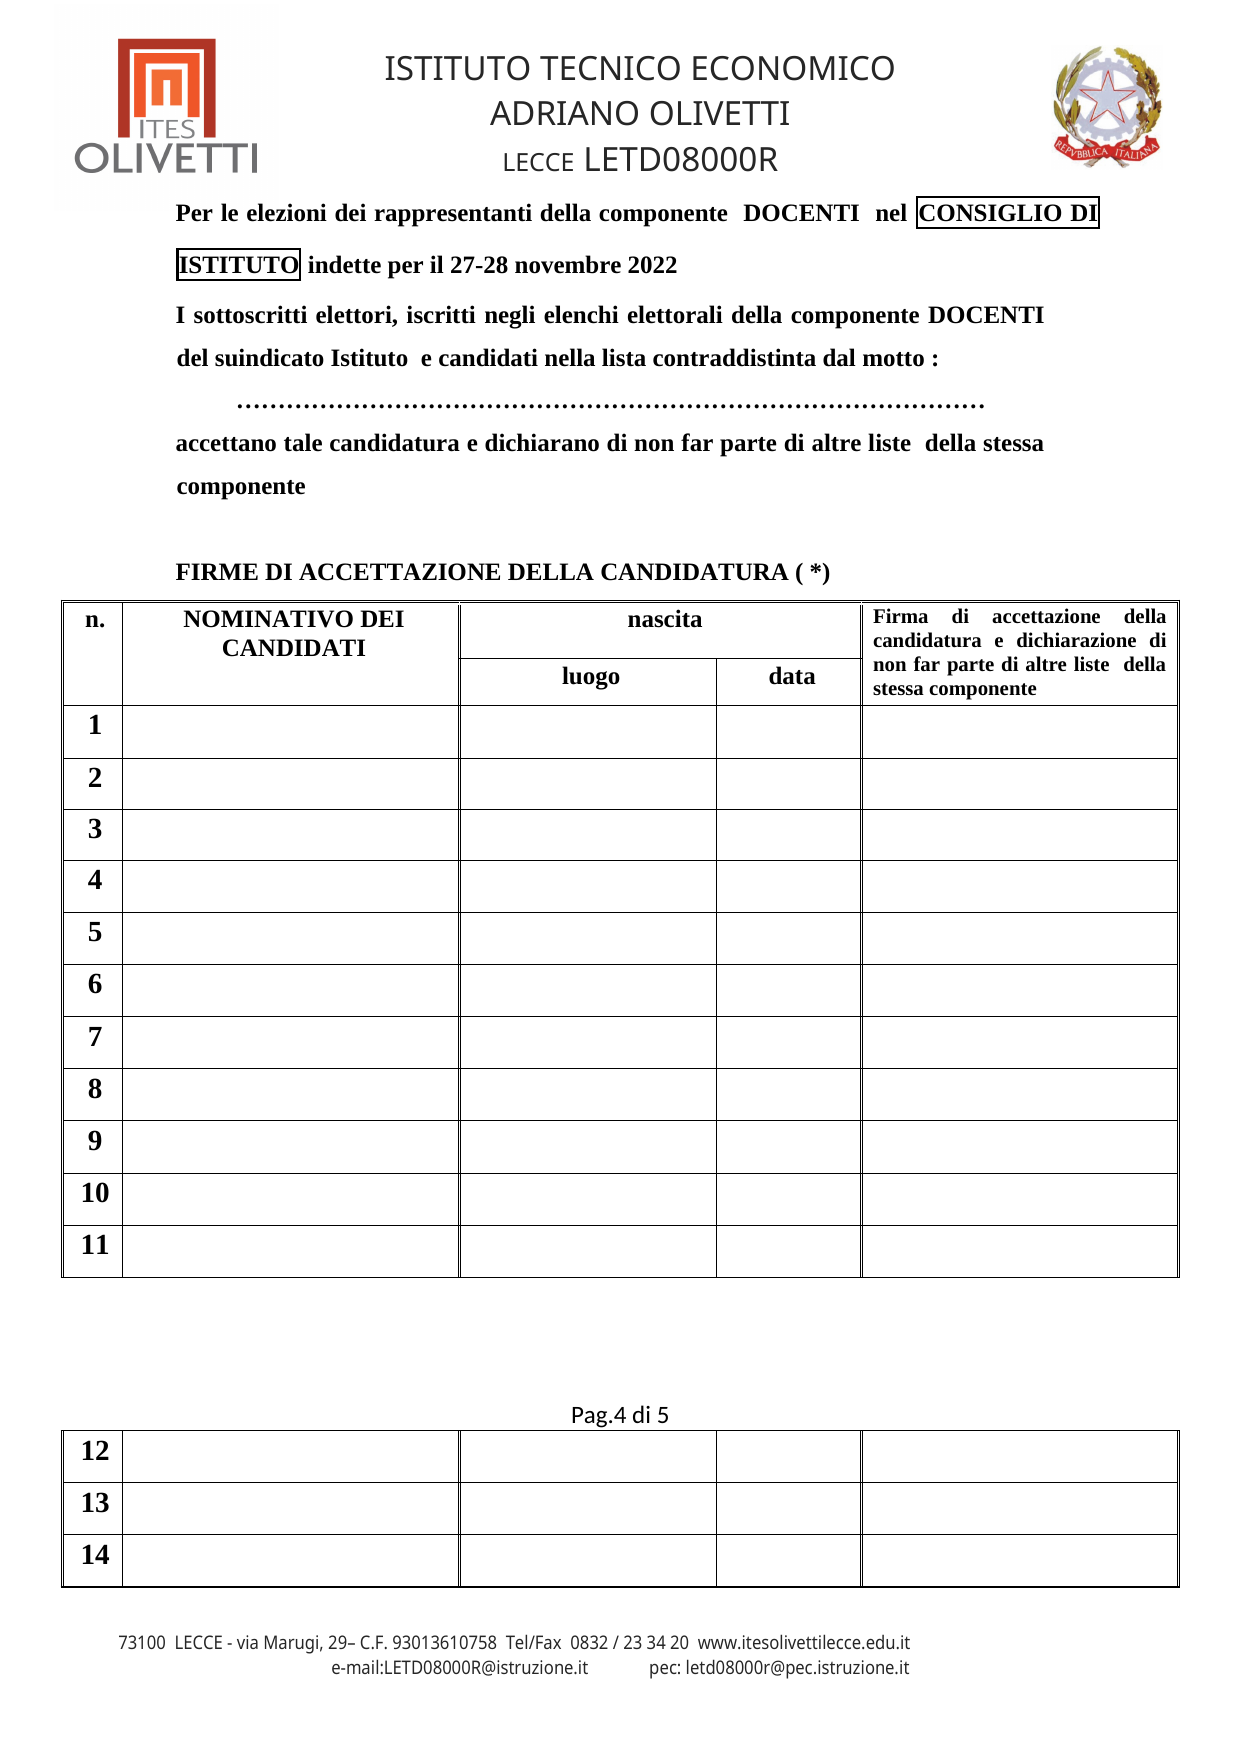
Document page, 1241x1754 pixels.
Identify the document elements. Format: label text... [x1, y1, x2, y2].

table_cell [863, 1069, 1177, 1120]
text Per le elezioni dei rappresentanti della componente DOCENTI nel CONSIGLIO DI ISTITUTO indette per il 27-28 novembre 2022 [175, 196, 1100, 281]
table_cell 9 [64, 1121, 122, 1172]
table_cell [123, 1121, 458, 1172]
table_cell [863, 913, 1177, 964]
table_cell [717, 810, 860, 860]
table_cell [123, 759, 458, 809]
table_cell 6 [64, 965, 122, 1016]
table_cell [717, 706, 860, 758]
table_cell [123, 1483, 458, 1534]
table_cell [123, 1069, 458, 1120]
table_cell [717, 1174, 860, 1224]
table_header [863, 1431, 1177, 1482]
table_cell [717, 1535, 860, 1586]
table_cell [123, 965, 458, 1016]
table_cell 7 [64, 1017, 122, 1068]
table_cell [863, 861, 1177, 912]
table_cell [461, 861, 716, 912]
table_cell luogo [461, 659, 716, 705]
table_cell [863, 1174, 1177, 1224]
table_cell [461, 759, 716, 809]
table_cell [863, 759, 1177, 809]
table_cell [461, 1483, 716, 1534]
table_cell [717, 1226, 860, 1277]
table_header n. [64, 603, 122, 705]
table_cell [123, 1017, 458, 1068]
table_cell [461, 1535, 716, 1586]
table_cell [461, 965, 716, 1016]
table_cell [461, 1017, 716, 1068]
text Pag.4 di 5 [118, 1400, 1122, 1430]
text ……………………………………………………………………………… [175, 386, 1046, 414]
table_cell 11 [64, 1226, 122, 1277]
table_cell [123, 810, 458, 860]
table_cell [123, 913, 458, 964]
table_cell [123, 1226, 458, 1277]
table_header [123, 1431, 458, 1482]
table_cell [461, 1121, 716, 1172]
table_cell [717, 1069, 860, 1120]
table_cell 13 [64, 1483, 122, 1534]
table_cell data [717, 659, 860, 705]
table_cell [863, 1226, 1177, 1277]
table_header 12 [64, 1431, 122, 1482]
text FIRME DI ACCETTAZIONE DELLA CANDIDATURA ( *) [175, 557, 1046, 586]
table_cell [717, 913, 860, 964]
table_cell [461, 810, 716, 860]
table_cell [461, 1069, 716, 1120]
table_header nascita [460, 601, 862, 658]
table_cell [123, 1174, 458, 1224]
table_cell [863, 1121, 1177, 1172]
table_cell [717, 861, 860, 912]
table_cell 5 [64, 913, 122, 964]
table_header [461, 1431, 716, 1482]
table_cell [863, 706, 1177, 758]
table_cell 1 [64, 706, 122, 758]
table_cell [717, 759, 860, 809]
table_cell [863, 965, 1177, 1016]
table_cell 10 [64, 1174, 122, 1224]
table_cell [461, 1174, 716, 1224]
table_cell [461, 706, 716, 758]
text accettano tale candidatura e dichiarano di non far parte di altre liste della stessa componente [175, 428, 1046, 500]
picture [53, 4, 279, 211]
table_cell [461, 913, 716, 964]
table_cell [717, 965, 860, 1016]
table_header Firma di accettazione della candidatura e dichiarazione di non far parte di altre liste della stessa componente [862, 603, 1177, 705]
table_cell [863, 1017, 1177, 1068]
table_cell [717, 1121, 860, 1172]
table_header NOMINATIVO DEI CANDIDATI [123, 601, 460, 705]
table_cell [717, 1017, 860, 1068]
table_cell [717, 1483, 860, 1534]
table_cell [461, 1226, 716, 1277]
table_cell 2 [64, 759, 122, 809]
table_cell [123, 1535, 458, 1586]
table_cell [123, 861, 458, 912]
table_header [717, 1431, 860, 1482]
table_cell 4 [64, 861, 122, 912]
table_cell [863, 1535, 1177, 1586]
table_cell [123, 706, 458, 758]
table_cell 8 [64, 1069, 122, 1120]
table_cell 3 [64, 810, 122, 860]
table_cell [863, 810, 1177, 860]
table_cell [863, 1483, 1177, 1534]
text I sottoscritti elettori, iscritti negli elenchi elettorali della componente DOCENTI del suindicato Istituto e candidati nella lista contraddistinta dal motto : [175, 300, 1046, 371]
table_cell 14 [64, 1535, 122, 1586]
picture [1051, 45, 1164, 170]
